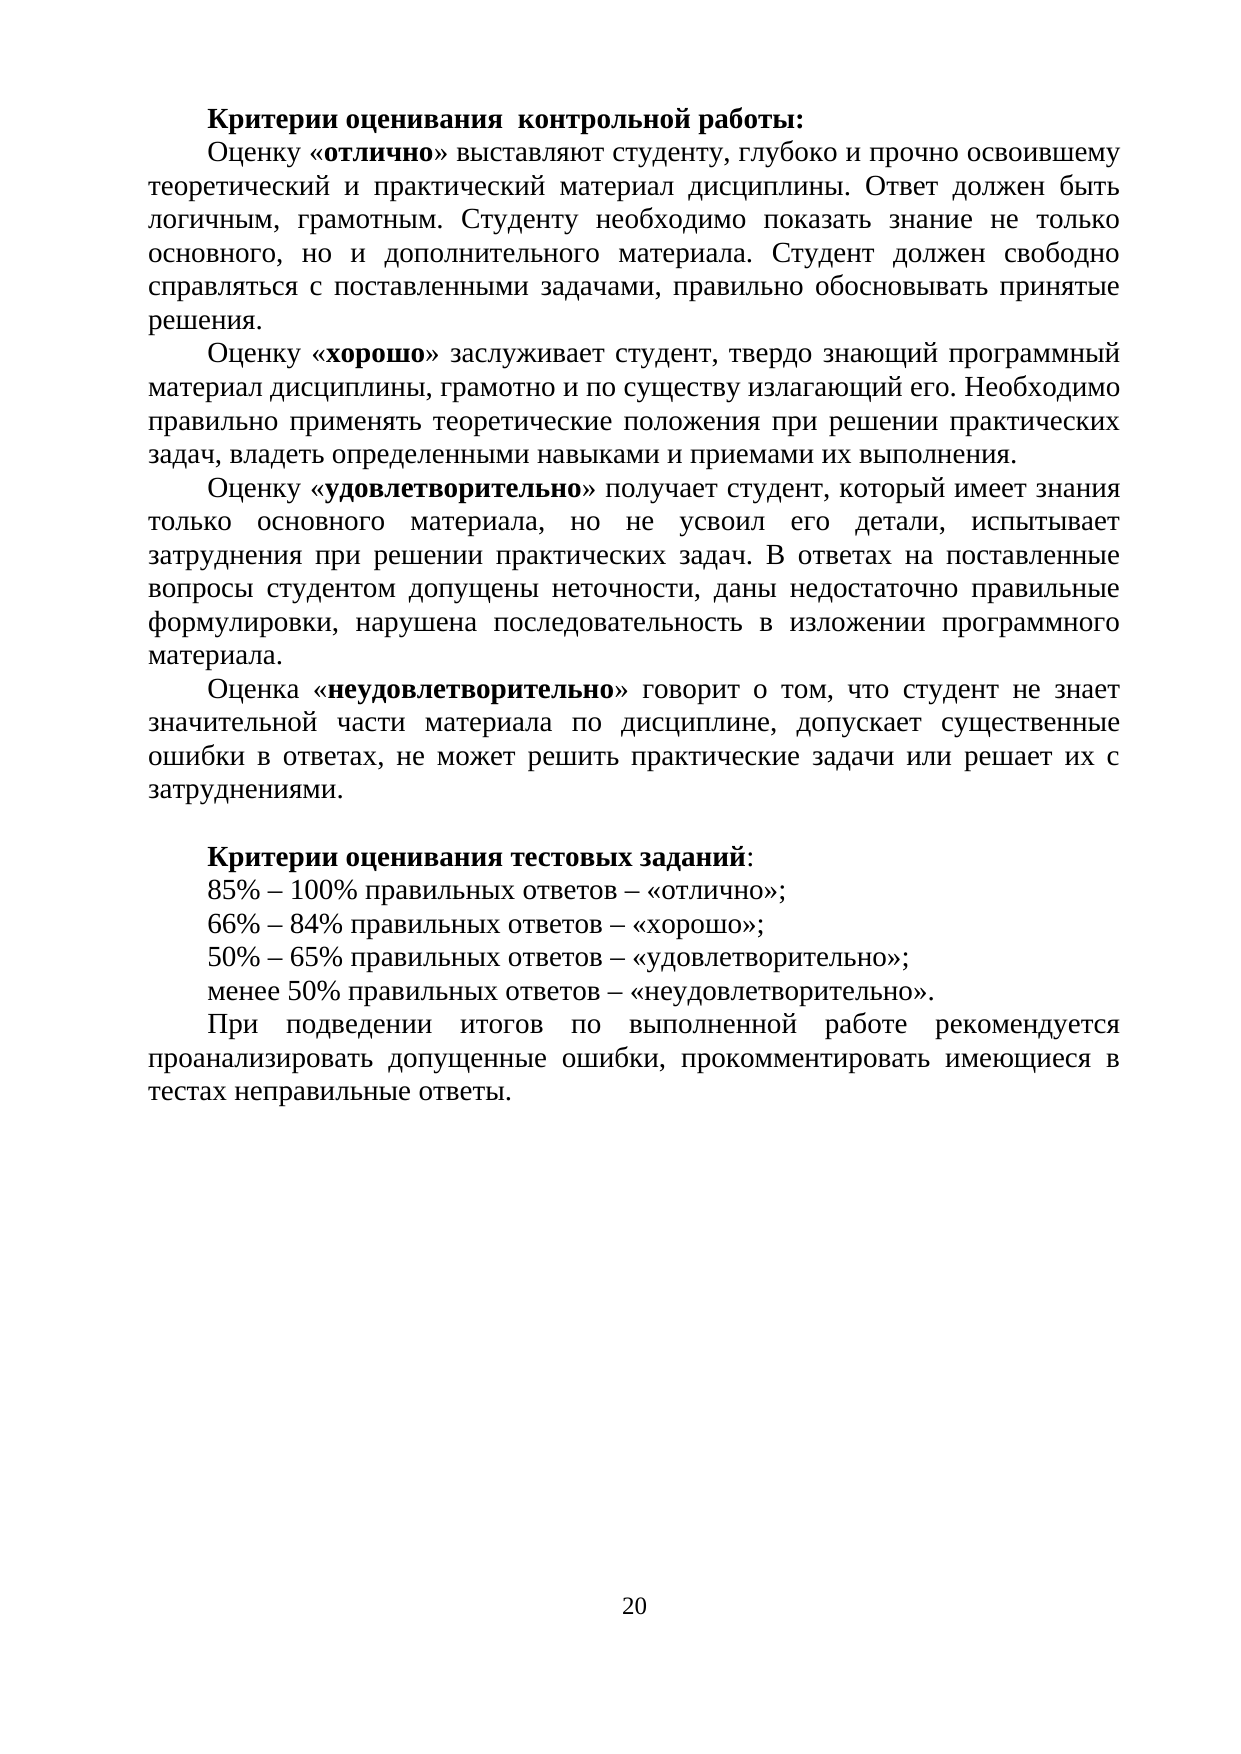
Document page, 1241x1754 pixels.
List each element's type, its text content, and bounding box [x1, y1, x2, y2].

text Оценка «неудовлетворительно» говорит о том, что студент не знает значительной части материала по дисциплине, допускает существенные ошибки в ответах, не может решить практические задачи или решает их с затруднениями. [148, 671, 1121, 805]
text Оценку «отлично» выставляют студенту, глубоко и прочно освоившему теоретический и практический материал дисциплины. Ответ должен быть логичным, грамотным. Студенту необходимо показать знание не только основного, но и дополнительного материала. Студент должен свободно справляться с поставленными задачами, правильно обосновывать принятые решения. [148, 134, 1121, 336]
text менее 50% правильных ответов – «неудовлетворительно». [148, 973, 1121, 1006]
text При подведении итогов по выполненной работе рекомендуется проанализировать допущенные ошибки, прокомментировать имеющиеся в тестах неправильные ответы. [148, 1006, 1121, 1107]
text Критерии оценивания контрольной работы: [148, 101, 1121, 134]
text Оценку «удовлетворительно» получает студент, который имеет знания только основного материала, но не усвоил его детали, испытывает затруднения при решении практических задач. В ответах на поставленные вопросы студентом допущены неточности, даны недостаточно правильные формулировки, нарушена последовательность в изложении программного материала. [148, 470, 1121, 671]
text 50% – 65% правильных ответов – «удовлетворительно»; [148, 939, 1121, 973]
text 66% – 84% правильных ответов – «хорошо»; [148, 906, 1121, 939]
text Оценку «хорошо» заслуживает студент, твердо знающий программный материал дисциплины, грамотно и по существу излагающий его. Необходимо правильно применять теоретические положения при решении практических задач, владеть определенными навыками и приемами их выполнения. [148, 336, 1121, 470]
text Критерии оценивания тестовых заданий: [148, 839, 1121, 872]
text 85% – 100% правильных ответов – «отлично»; [148, 872, 1121, 906]
